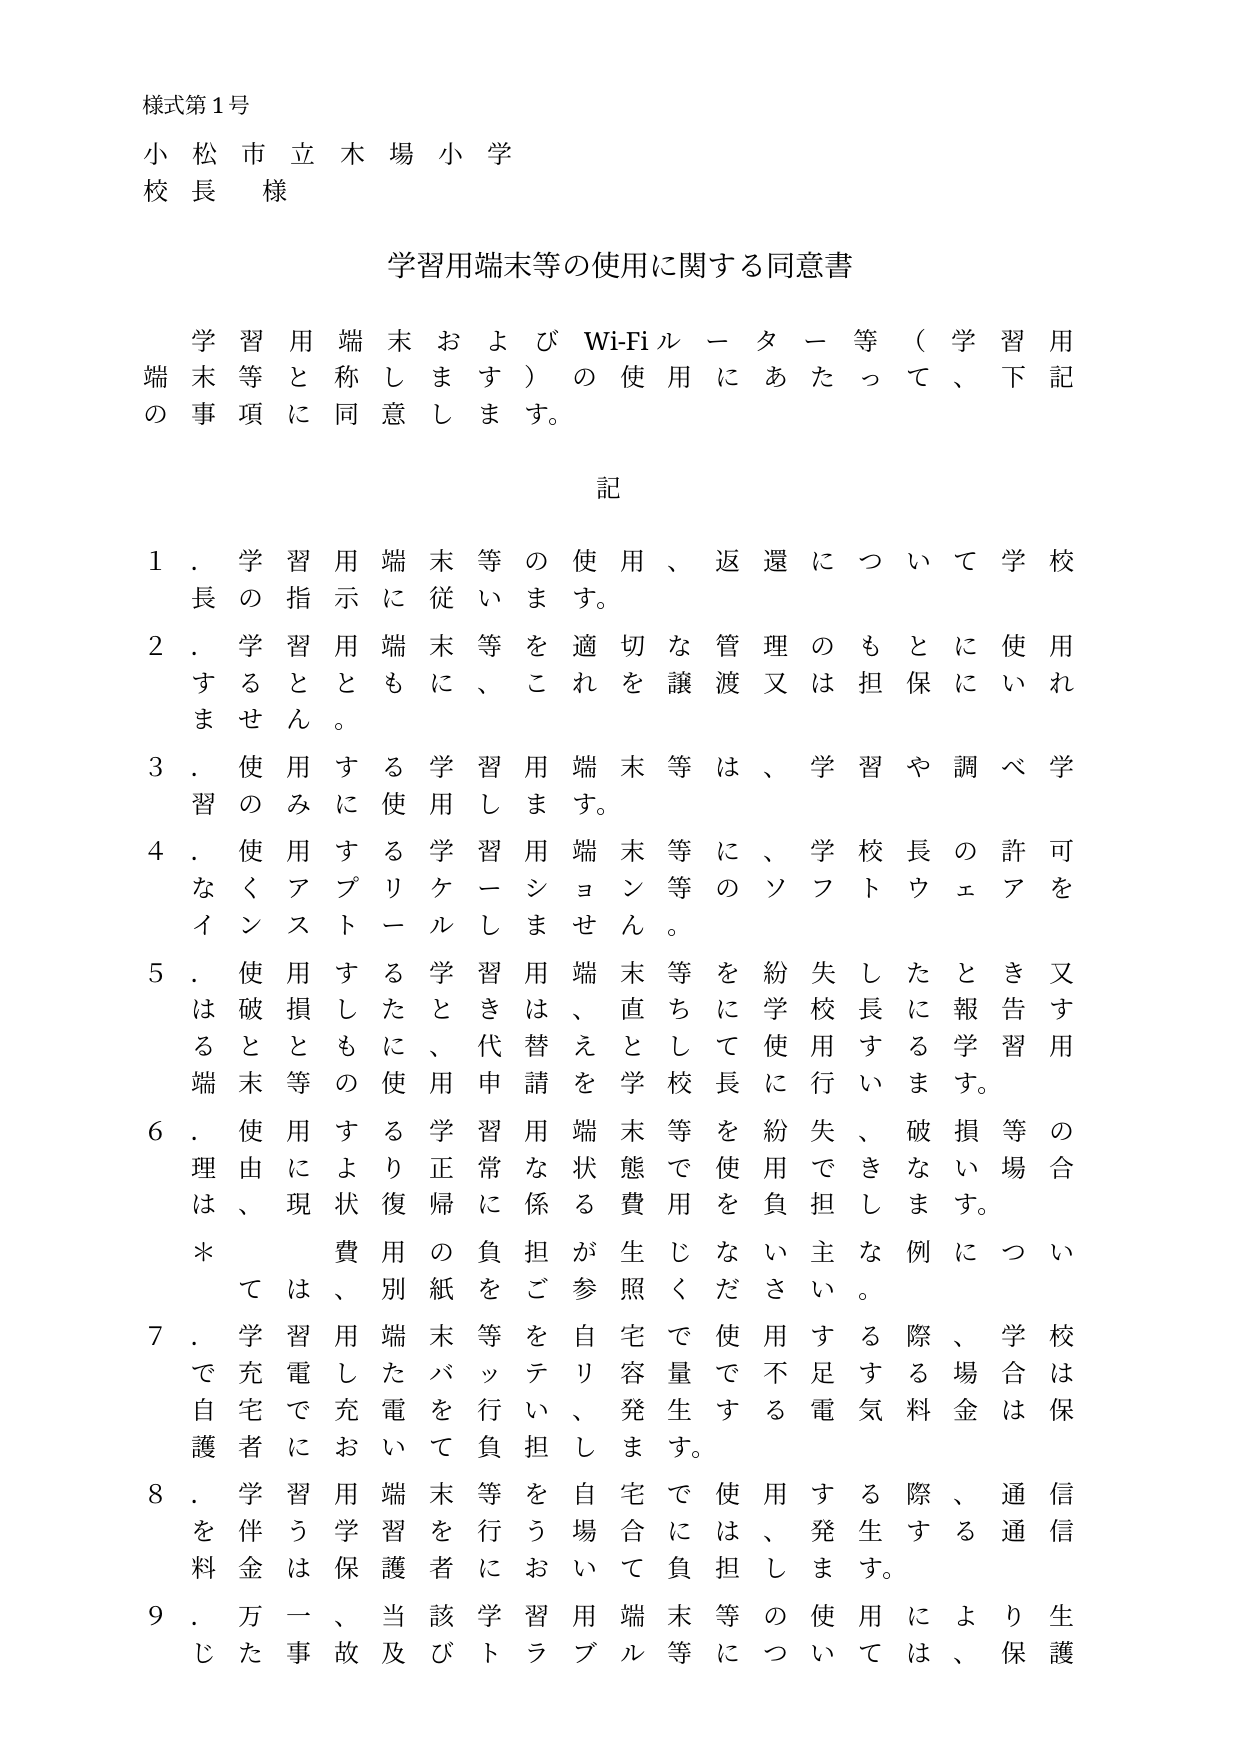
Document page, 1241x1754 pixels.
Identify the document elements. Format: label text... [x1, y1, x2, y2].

list 学習用端末等を自宅で使用する際、学校で充電したバッテリ容量で不足する場合は自宅で充電を行い、発生する電気料金は保護者において負担します。 [143, 1317, 1097, 1464]
list 使用する学習用端末等を紛失、破損等の理由により正常な状態で使用できない場合は、現状復帰に係る費用を負担します。 [143, 1111, 1097, 1221]
list 学習用端末等を自宅で使用する際、通信を伴う学習を行う場合には、発生する通信料金は保護者において負担します。 [143, 1475, 1097, 1585]
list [143, 1596, 1097, 1669]
list 学習用端末等の使用、返還について学校長の指示に従います。 [143, 542, 1097, 615]
list 使用する学習用端末等を紛失したとき又は破損したときは、直ちに学校長に報告するとともに、代替えとして使用する学習用端末等の使用申請を学校長に行います。 [143, 953, 1097, 1100]
subtitle 記 [143, 468, 1097, 505]
text 学習用端末等の使用に関する同意書 [143, 244, 1097, 284]
text 小松市立木場小学校長 様 [143, 134, 536, 208]
list 使用する学習用端末等は、学習や調べ学習のみに使用します。 [143, 747, 1097, 821]
list 使用する学習用端末等に、学校長の許可なくアプリケーション等のソフトウェアをインストールしません。 [143, 832, 1097, 942]
text 学習用端末およびWi-Fiルーター等（学習用端末等と称します）の使用にあたって、下記の事項に同意します。 [143, 321, 1097, 431]
list 学習用端末等を適切な管理のもとに使用するとともに、これを譲渡又は担保にいれません。 [143, 626, 1097, 736]
list 費用の負担が生じない主な例については、別紙をご参照ください。 [187, 1232, 1097, 1306]
